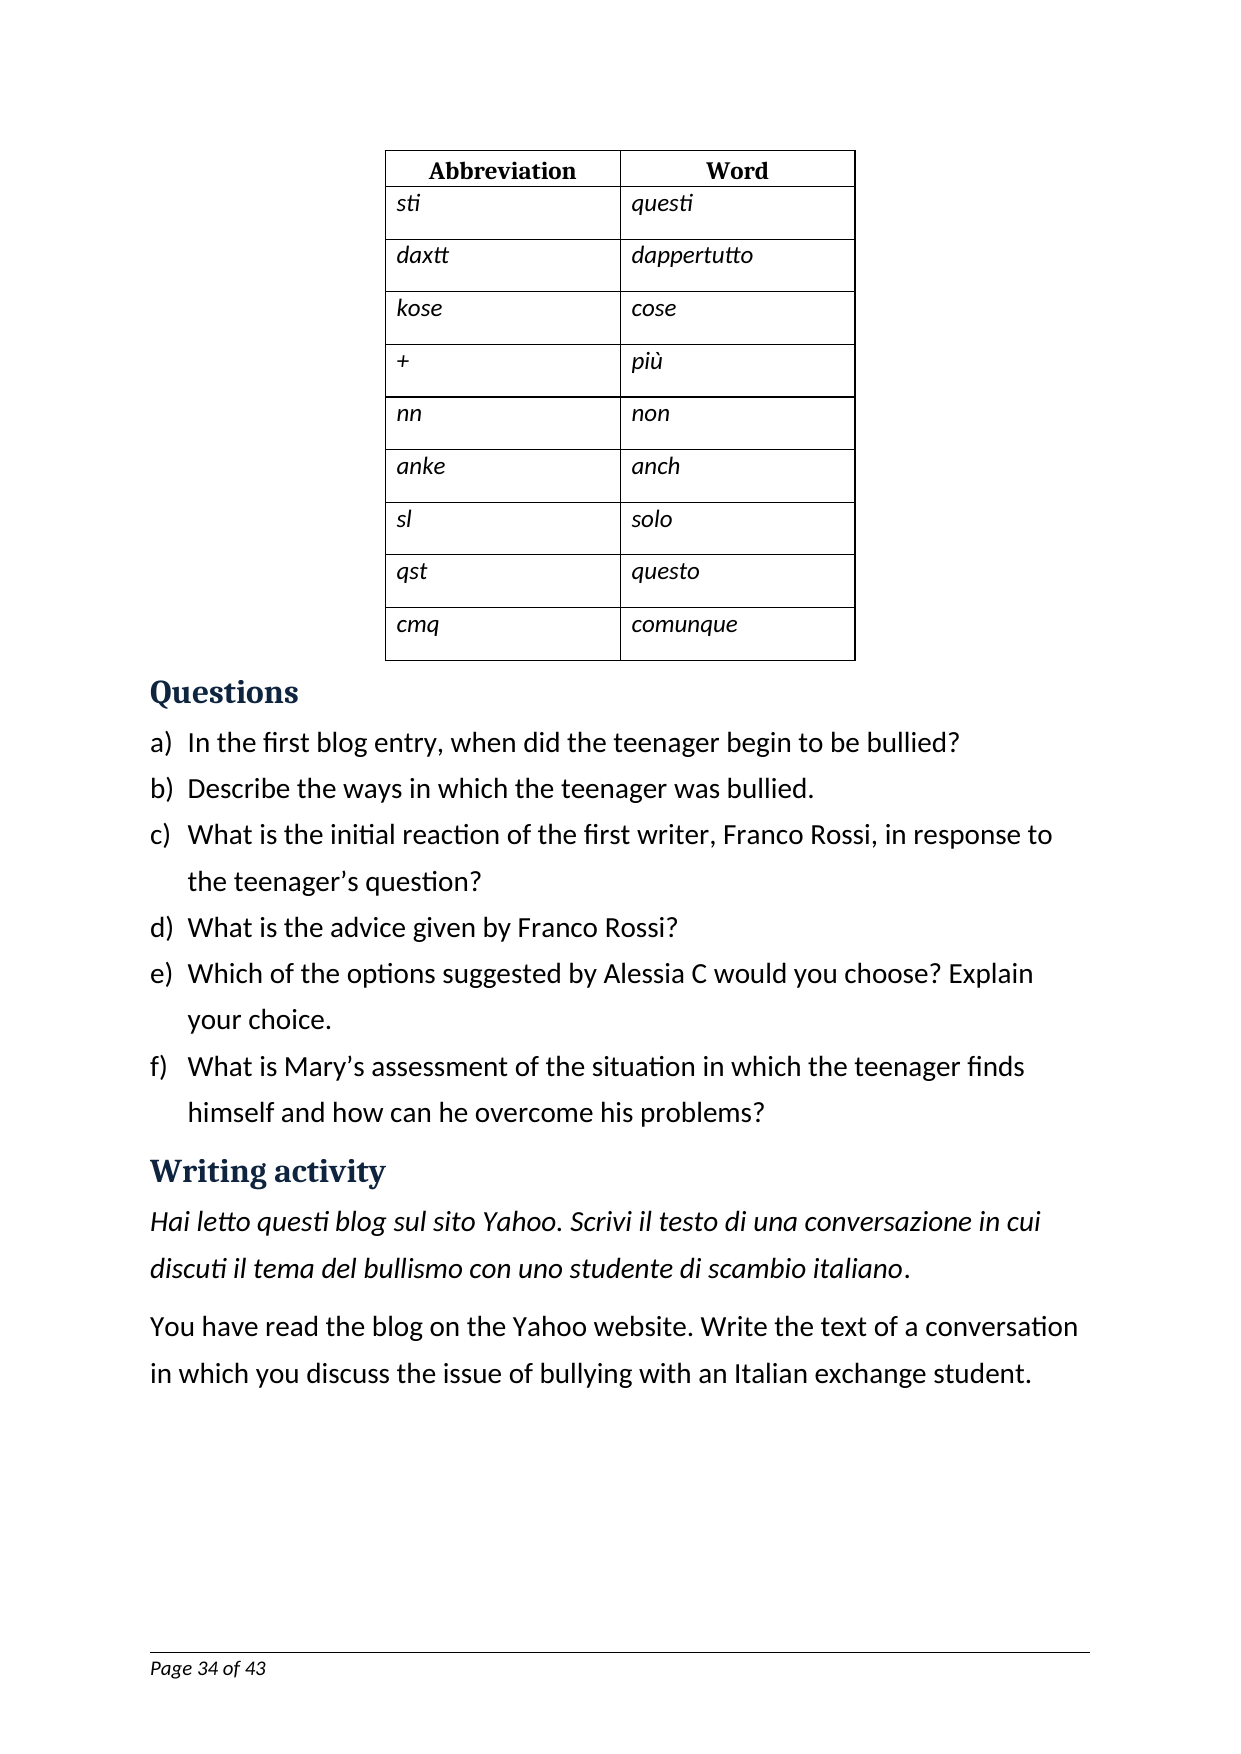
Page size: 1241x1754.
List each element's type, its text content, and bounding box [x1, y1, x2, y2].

table_cell nn [386, 398, 620, 449]
table_cell anch [621, 450, 854, 502]
table_cell daxtt [386, 240, 620, 291]
table_cell non [621, 398, 854, 449]
table_cell questi [621, 187, 854, 239]
text You have read the blog on the Yahoo website. Write the text of a conversation in which you discuss the issue of bullying with an Italian exchange student. [150, 1308, 1090, 1390]
text Hai letto questi blog sul sito Yahoo. Scrivi il testo di una conversazione in cui discuti il tema del bullismo con uno studente di scambio italiano. [150, 1203, 1090, 1285]
table_cell qst [386, 555, 620, 607]
table_cell più [621, 345, 854, 396]
list Describe the ways in which the teenager was bullied. [150, 770, 1090, 806]
list Which of the options suggested by Alessia C would you choose? Explain your choice. [150, 955, 1090, 1037]
list What is the advice given by Franco Rossi? [150, 909, 1090, 944]
table_cell questo [621, 555, 854, 607]
list What is the initial reaction of the first writer, Franco Rossi, in response to the teenager’s question? [150, 816, 1090, 898]
subtitle Questions [150, 673, 1090, 711]
table_cell comunque [621, 608, 854, 659]
table_cell cmq [386, 608, 620, 659]
table_cell + [386, 345, 620, 396]
subtitle Writing activity [150, 1153, 1090, 1191]
table_cell anke [386, 450, 620, 502]
table_cell dappertutto [621, 240, 854, 291]
list In the first blog entry, when did the teenager begin to be bullied? [150, 724, 1090, 759]
table_cell solo [621, 503, 854, 554]
table_cell sti [386, 187, 620, 239]
list What is Mary’s assessment of the situation in which the teenager finds himself and how can he overcome his problems? [150, 1048, 1090, 1129]
table_cell kose [386, 292, 620, 344]
table_cell sl [386, 503, 620, 554]
table_header Abbreviation [386, 151, 620, 186]
table_cell cose [621, 292, 854, 344]
table_header Word [621, 151, 854, 186]
